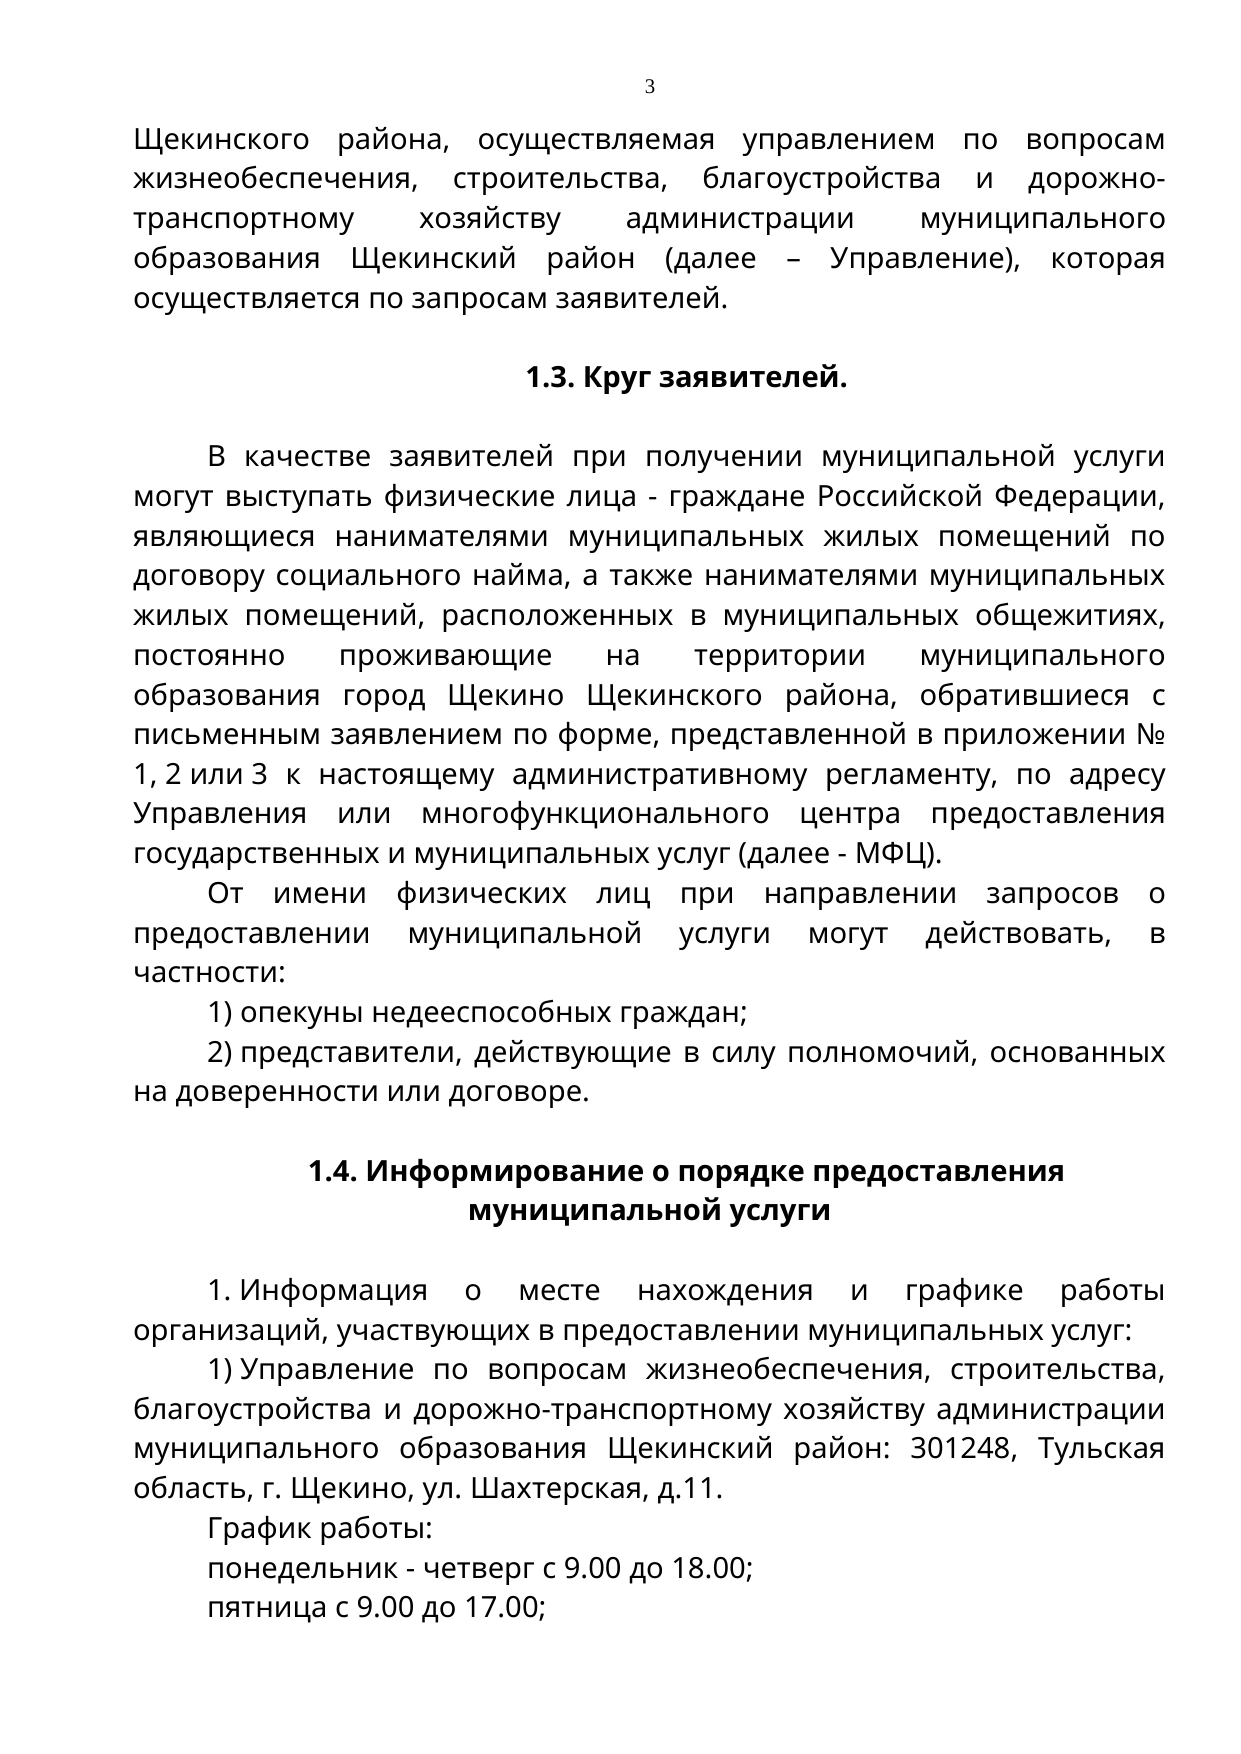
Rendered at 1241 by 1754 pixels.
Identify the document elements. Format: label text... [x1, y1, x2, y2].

text 1) Управление по вопросам жизнеобеспечения, строительства, благоустройства и дорожно-транспортному хозяйству администрации муниципального образования Щекинский район: 301248, Тульская область, г. Щекино, ул. Шахтерская, д.11. [133, 1348, 1166, 1507]
text От имени физических лиц при направлении запросов о предоставлении муниципальной услуги могут действовать, в частности: [133, 872, 1166, 991]
text 1) опекуны недееспособных граждан; [133, 991, 1166, 1031]
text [133, 118, 1166, 317]
text 1. Информация о месте нахождения и графике работы организаций, участвующих в предоставлении муниципальных услуг: [133, 1269, 1166, 1348]
text 2) представители, действующие в силу полномочий, основанных на доверенности или договоре. [133, 1031, 1166, 1110]
text В качестве заявителей при получении муниципальной услуги могут выступать физические лица - граждане Российской Федерации, являющиеся нанимателями муниципальных жилых помещений по договору социального найма, а также нанимателями муниципальных жилых помещений, расположенных в муниципальных общежитиях, постоянно проживающие на территории муниципального образования город Щекино Щекинского района, обратившиеся с письменным заявлением по форме, представленной в приложении № 1, 2 или 3 к настоящему административному регламенту, по адресу Управления или многофункционального центра предоставления государственных и муниципальных услуг (далее - МФЦ). [133, 436, 1166, 872]
text пятница с 9.00 до 17.00; [133, 1587, 1166, 1626]
text понедельник - четверг с 9.00 до 18.00; [133, 1547, 1166, 1587]
text График работы: [133, 1507, 1166, 1547]
text 1.3. Круг заявителей. [133, 356, 1166, 396]
text 1.4. Информирование о порядке предоставления муниципальной услуги [133, 1150, 1166, 1229]
